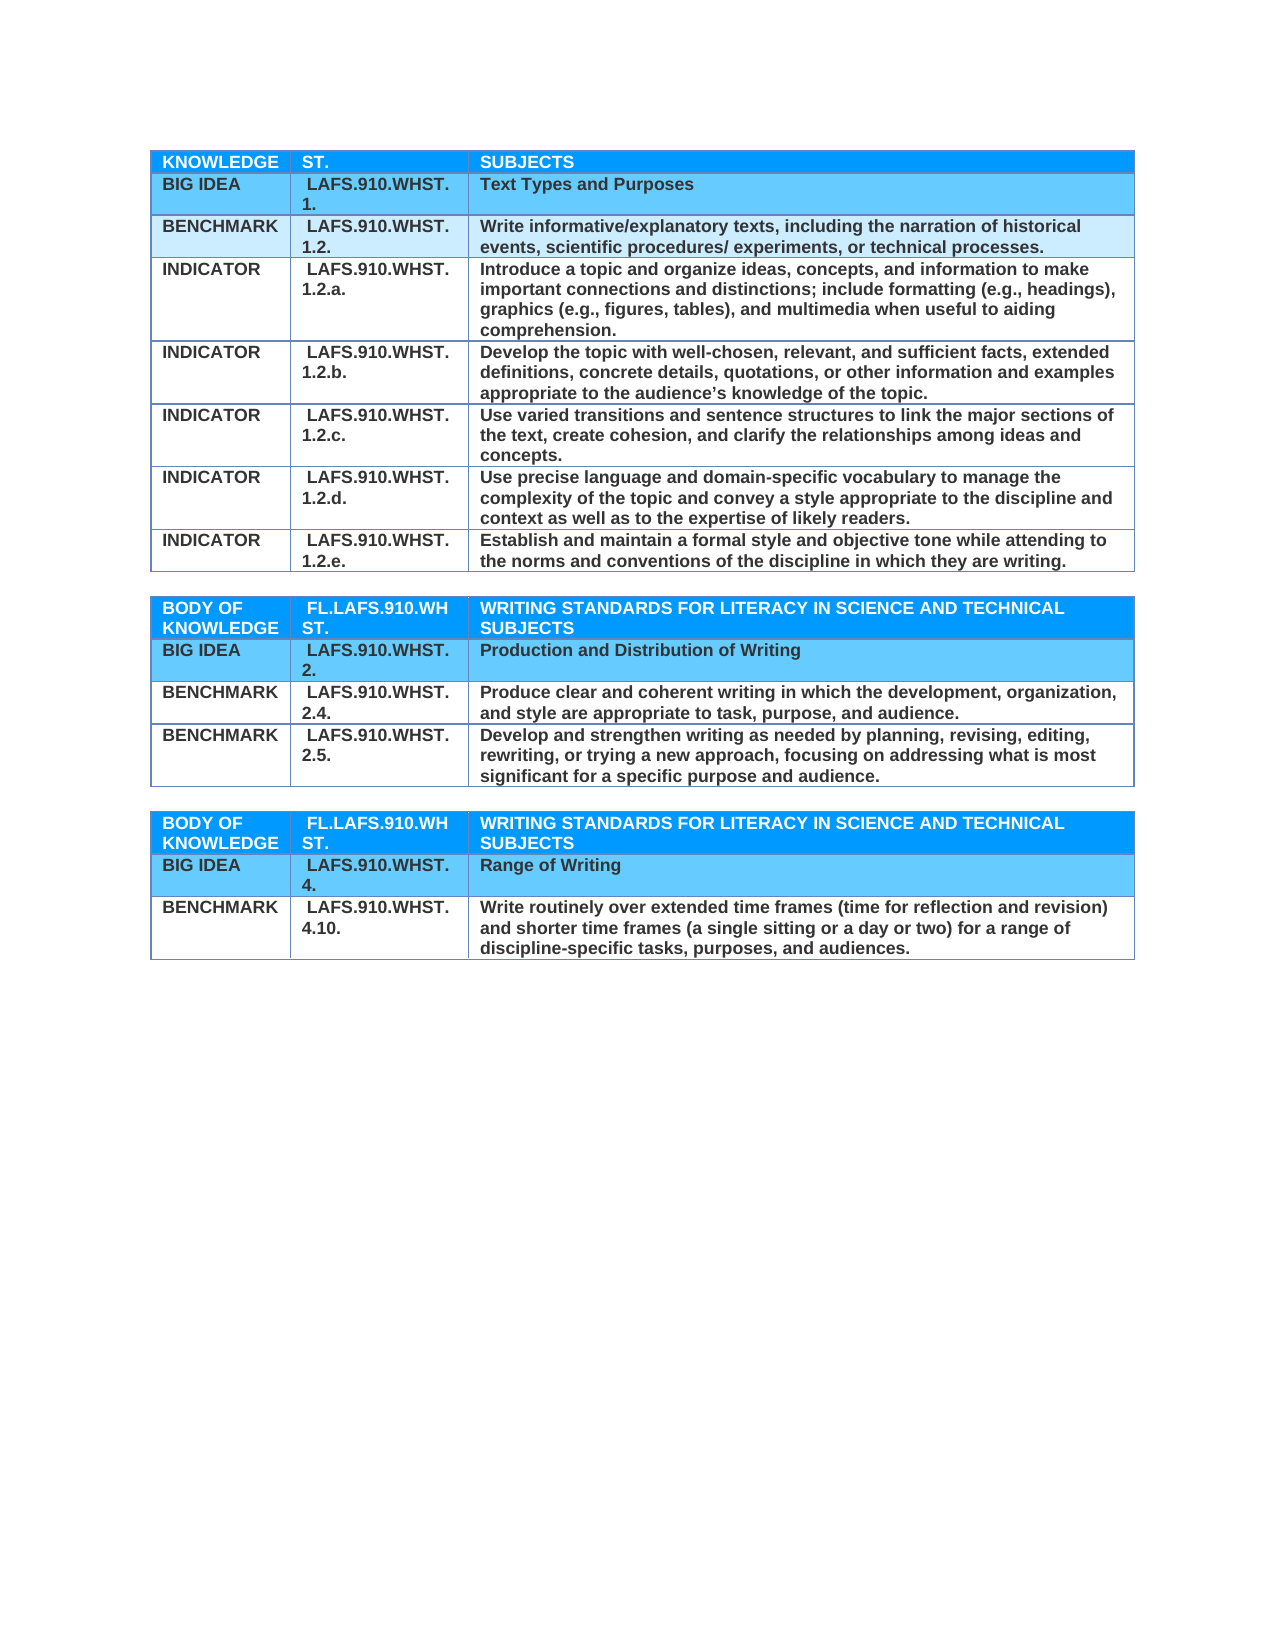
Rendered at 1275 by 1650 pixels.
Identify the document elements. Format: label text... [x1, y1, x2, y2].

table_cell BIG IDEA [152, 640, 290, 681]
table_cell Use varied transitions and sentence structures to link the major sections of the text, create cohesion, and clarify the relationships among ideas and concepts. [469, 405, 1134, 466]
table_cell LAFS.910.WHST.2. [291, 640, 468, 681]
table_cell LAFS.910.WHST.2.4. [291, 682, 468, 723]
table_cell Develop and strengthen writing as needed by planning, revising, editing, rewriting, or trying a new approach, focusing on addressing what is most significant for a specific purpose and audience. [469, 725, 1133, 786]
table_header WRITING STANDARDS FOR LITERACY IN SCIENCE AND TECHNICAL SUBJECTS [469, 597, 1133, 638]
table_header BODY OF KNOWLEDGE [152, 812, 290, 853]
table_cell Introduce a topic and organize ideas, concepts, and information to make important connections and distinctions; include formatting (e.g., headings), graphics (e.g., figures, tables), and multimedia when useful to aiding comprehension. [469, 258, 1134, 340]
table_cell LAFS.910.WHST.1.2.d. [291, 467, 468, 528]
table_cell INDICATOR [152, 258, 290, 340]
table_cell LAFS.910.WHST.1.2.a. [291, 258, 468, 340]
table_cell Develop the topic with well-chosen, relevant, and sufficient facts, extended definitions, concrete details, quotations, or other information and examples appropriate to the audience’s knowledge of the topic. [469, 342, 1134, 403]
table_cell BIG IDEA [152, 855, 290, 896]
table_cell Establish and maintain a formal style and objective tone while attending to the norms and conventions of the discipline in which they are writing. [469, 530, 1134, 571]
table_cell LAFS.910.WHST.1. [291, 174, 468, 214]
table_header FL.LAFS.910.WHST. [291, 152, 468, 172]
table_header BODY OF KNOWLEDGE [152, 152, 290, 172]
table_cell Produce clear and coherent writing in which the development, organization, and style are appropriate to task, purpose, and audience. [469, 682, 1133, 723]
table_cell BIG IDEA [152, 174, 290, 214]
table_cell INDICATOR [152, 405, 290, 466]
table_cell LAFS.910.WHST.1.2.b. [291, 342, 468, 403]
table_header BODY OF KNOWLEDGE [152, 597, 290, 638]
table_cell BENCHMARK [152, 682, 290, 723]
table_cell LAFS.910.WHST.2.5. [291, 725, 468, 786]
table_cell INDICATOR [152, 342, 290, 403]
table_header FL.LAFS.910.WHST. [291, 812, 468, 853]
table_cell BENCHMARK [152, 897, 290, 958]
table_cell Production and Distribution of Writing [469, 640, 1133, 681]
table_cell INDICATOR [152, 530, 290, 571]
table_header FL.LAFS.910.WHST. [291, 597, 468, 638]
table_cell BENCHMARK [152, 216, 290, 257]
table_cell LAFS.910.WHST.4.10. [291, 897, 468, 958]
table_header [469, 152, 1134, 172]
table_cell Write informative/explanatory texts, including the narration of historical events, scientific procedures/ experiments, or technical processes. [469, 216, 1134, 257]
table_cell Use precise language and domain-specific vocabulary to manage the complexity of the topic and convey a style appropriate to the discipline and context as well as to the expertise of likely readers. [469, 467, 1134, 528]
table_cell LAFS.910.WHST.1.2.c. [291, 405, 468, 466]
table_cell LAFS.910.WHST.1.2.e. [291, 530, 468, 571]
table_cell INDICATOR [152, 467, 290, 528]
table_cell LAFS.910.WHST.1.2. [291, 216, 468, 257]
table_cell Text Types and Purposes [469, 174, 1134, 214]
table_header WRITING STANDARDS FOR LITERACY IN SCIENCE AND TECHNICAL SUBJECTS [469, 812, 1134, 853]
table_cell Write routinely over extended time frames (time for reflection and revision) and shorter time frames (a single sitting or a day or two) for a range of discipline-specific tasks, purposes, and audiences. [469, 897, 1134, 958]
table_cell LAFS.910.WHST.4. [291, 855, 468, 896]
table_cell BENCHMARK [152, 725, 290, 786]
table_cell Range of Writing [469, 855, 1134, 896]
